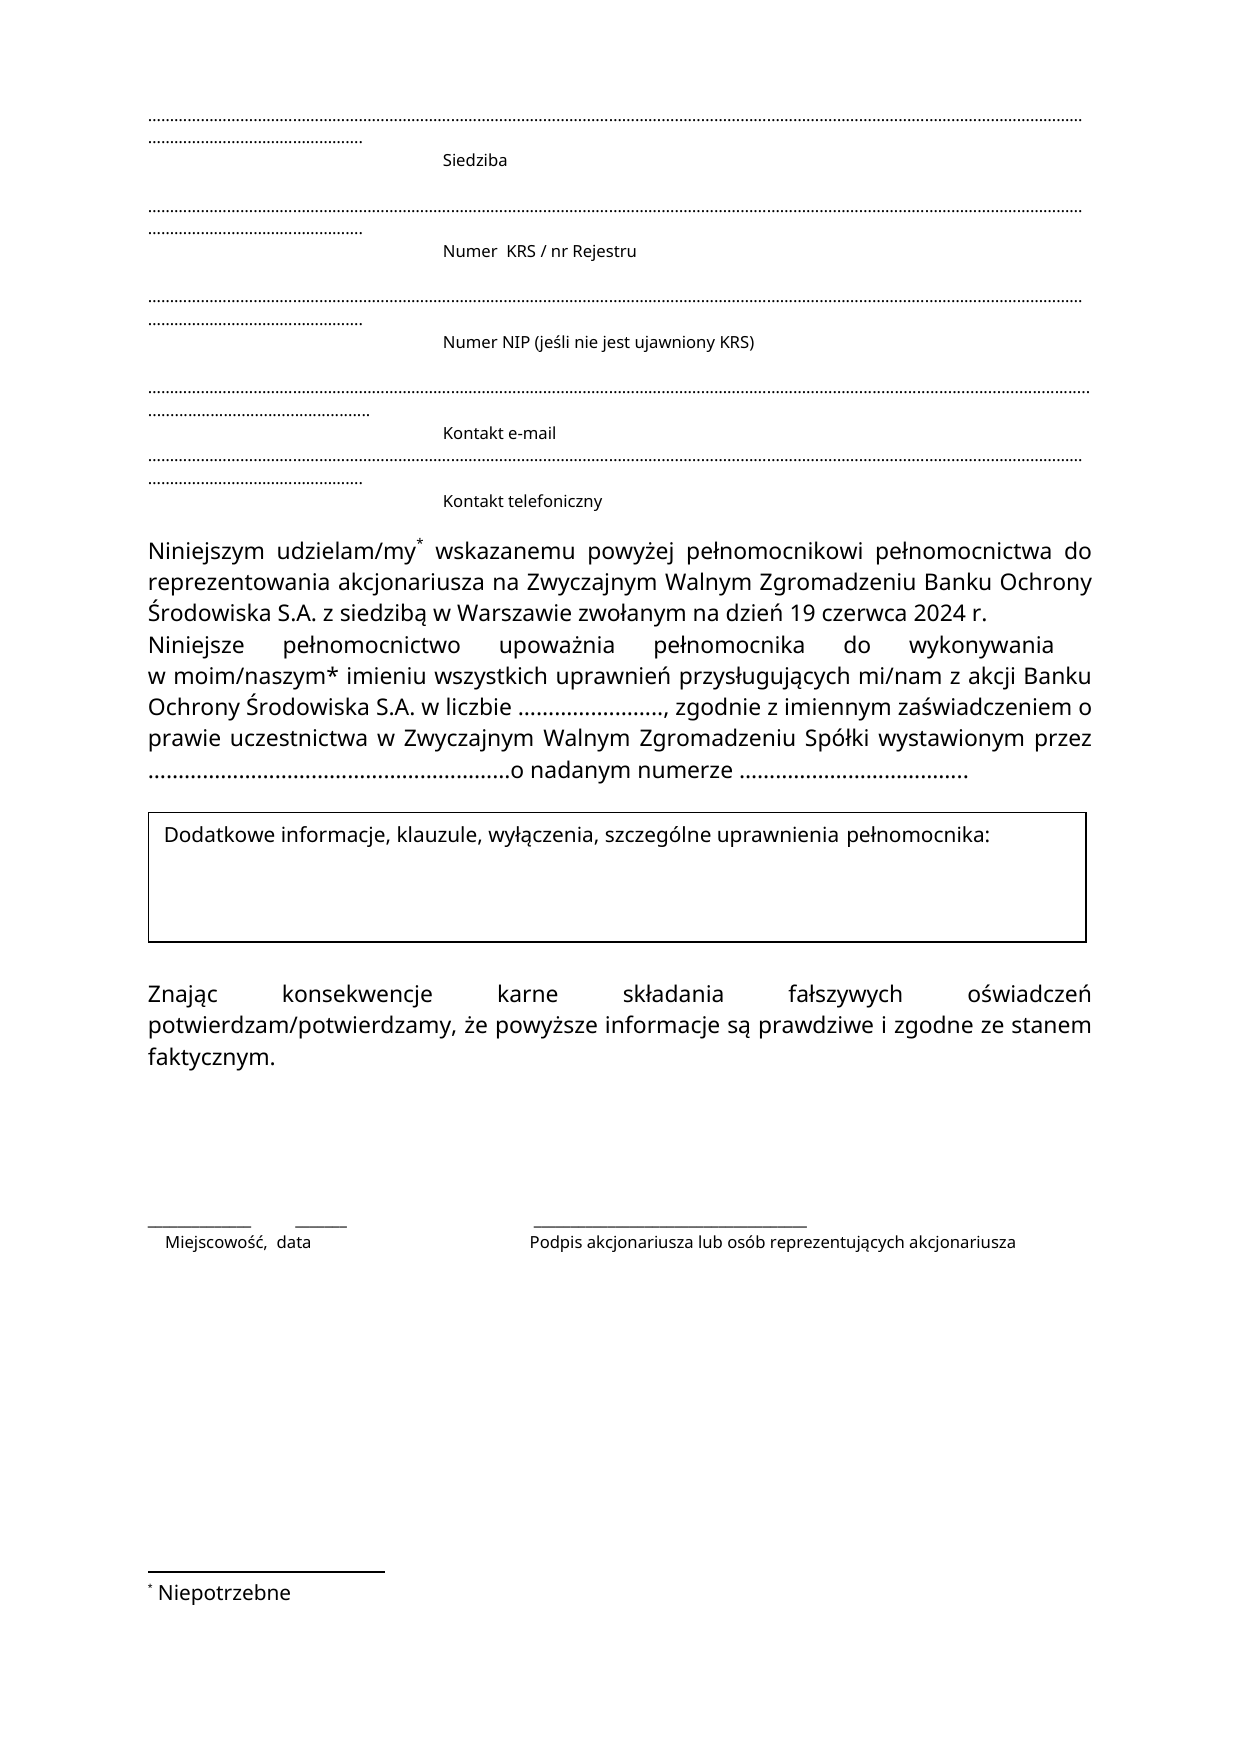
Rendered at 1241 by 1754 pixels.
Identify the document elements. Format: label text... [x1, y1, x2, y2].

text Kontakt telefoniczny [390, 489, 1093, 512]
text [148, 103, 1093, 149]
text Niniejszym udzielam/my wskazanemu powyżej pełnomocnikowi pełnomocnictwa do reprezentowania akcjonariusza na Zwyczajnym Walnym Zgromadzeniu Banku Ochrony Środowiska S.A. z siedzibą w Warszawie zwołanym na dzień 19 czerwca 2024 r. [148, 535, 1093, 629]
text ………………………………………………………………………………………………………………………………………………………………………………………………………………………………………. [148, 285, 1093, 331]
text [148, 194, 1093, 240]
text Numer NIP (jeśli nie jest ujawniony KRS) [390, 331, 1093, 353]
text Siedziba [390, 149, 1093, 172]
text Niniejsze pełnomocnictwo upoważnia pełnomocnika do wykonywania w moim/naszym* imieniu wszystkich uprawnień przysługujących mi/nam z akcji Banku Ochrony Środowiska S.A. w liczbie …………….…….., zgodnie z imiennym zaświadczeniem o prawie uczestnictwa w Zwyczajnym Walnym Zgromadzeniu Spółki wystawionym przez ……………………………………………………o nadanym numerze ……………………………….. [148, 629, 1093, 785]
text ______________ _______ _____________________________________ [148, 1208, 1104, 1231]
text Znając konsekwencje karne składania fałszywych oświadczeń potwierdzam/potwierdzamy, że powyższe informacje są prawdziwe i zgodne ze stanem faktycznym. [148, 978, 1093, 1072]
text Miejscowość, data Podpis akcjonariusza lub osób reprezentujących akcjonariusza [148, 1231, 1093, 1253]
text Numer KRS / nr Rejestru [390, 240, 1093, 262]
text Kontakt e-mail [390, 421, 1093, 444]
text ………………………………………………………………………………………………………………………………………………………………………………………………………………………………………. [148, 444, 1093, 489]
text ………………………………………………………………………………………………………………………………………………...................................................................................................... [148, 376, 1093, 421]
